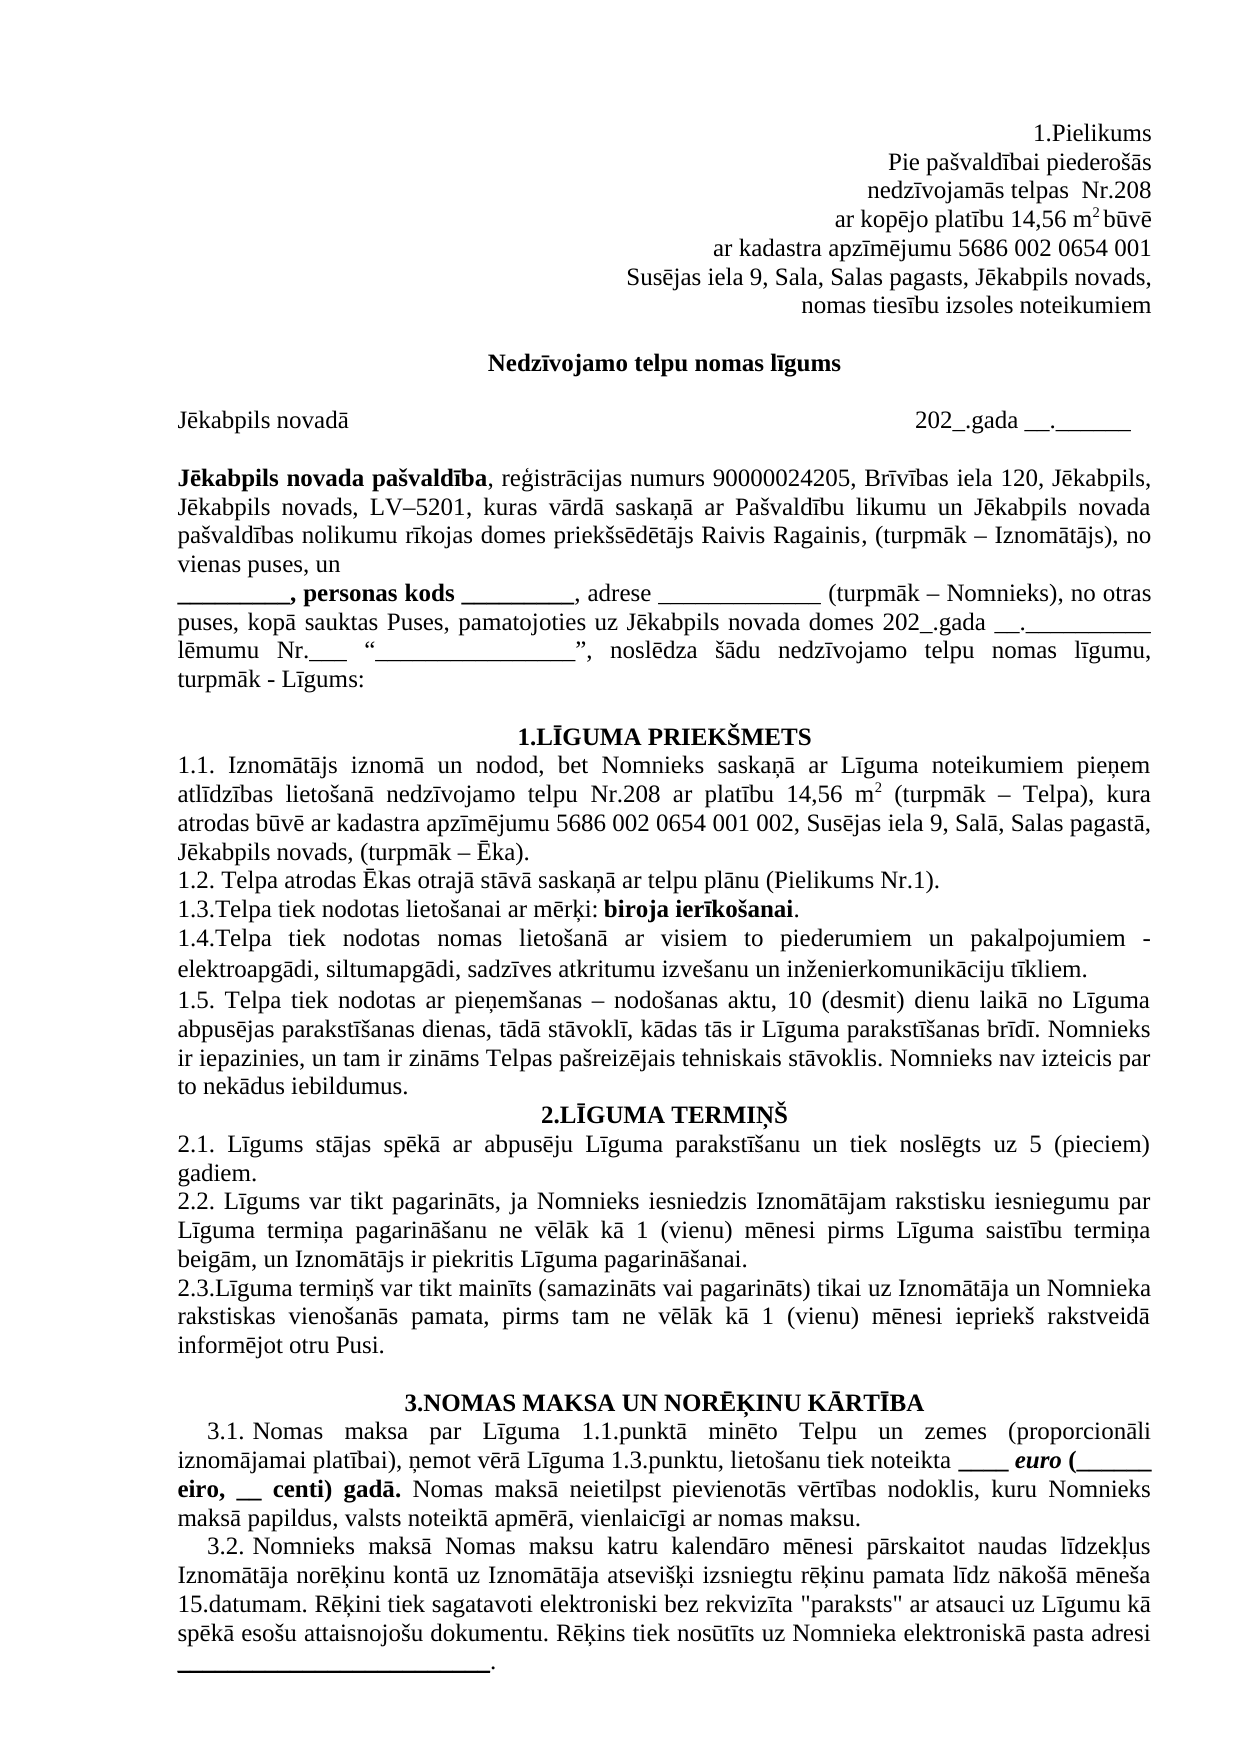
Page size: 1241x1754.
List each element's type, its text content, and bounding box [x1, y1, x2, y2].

text 1.Pielikums [177, 118, 1152, 147]
text Susējas iela 9, Sala, Salas pagasts, Jēkabpils novads, [177, 262, 1152, 291]
list Telpa tiek nodotas ar pieņemšanas – nodošanas aktu, 10 (desmit) dienu laikā no Līguma abpusējas parakstīšanas dienas, tādā stāvoklī, kādas tās ir Līguma parakstīšanas brīdī. Nomnieks ir iepazinies, un tam ir zināms Telpas pašreizējais tehniskais stāvoklis. Nomnieks nav izteicis par to nekādus iebildumus. [177, 985, 1152, 1100]
text Nedzīvojamo telpu nomas līgums [177, 348, 1152, 377]
text Pie pašvaldībai piederošās [177, 147, 1152, 176]
text ar kopējo platību 14,56 m2 būvē [177, 204, 1152, 233]
list Iznomātājs iznomā un nodod, bet Nomnieks saskaņā ar Līguma noteikumiem pieņem atlīdzības lietošanā nedzīvojamo telpu Nr.208 ar platību 14,56 m2 (turpmāk – Telpa), kura atrodas būvē ar kadastra apzīmējumu 5686 002 0654 001 002, Susējas iela 9, Salā, Salas pagastā, Jēkabpils novads, (turpmāk – Ēka). [177, 751, 1152, 866]
text nomas tiesību izsoles noteikumiem [177, 291, 1152, 319]
text Jēkabpils novadā 202_.gada __.______ [177, 406, 1152, 434]
list Telpa tiek nodotas nomas lietošanā ar visiem to piederumiem un pakalpojumiem - elektroapgādi, siltumapgādi, sadzīves atkritumu izvešanu un inženierkomunikāciju tīkliem. [177, 923, 1152, 983]
text Jēkabpils novada pašvaldība, reģistrācijas numurs 90000024205, Brīvības iela 120, Jēkabpils, Jēkabpils novads, LV–5201, kuras vārdā saskaņā ar Pašvaldību likumu un Jēkabpils novada pašvaldības nolikumu rīkojas domes priekšsēdētājs Raivis Ragainis, (turpmāk – Iznomātājs), no vienas puses, un [177, 463, 1152, 578]
list Līgums var tikt pagarināts, ja Nomnieks iesniedzis Iznomātājam rakstisku iesniegumu par Līguma termiņa pagarināšanu ne vēlāk kā 1 (vienu) mēnesi pirms Līguma saistību termiņa beigām, un Iznomātājs ir piekritis Līguma pagarināšanai. [177, 1186, 1152, 1273]
list Līgums stājas spēkā ar abpusēju Līguma parakstīšanu un tiek noslēgts uz 5 (pieciem) gadiem. [177, 1129, 1152, 1186]
text _________, personas kods _________, adrese _____________ (turpmāk – Nomnieks), no otras puses, kopā sauktas Puses, pamatojoties uz Jēkabpils novada domes 202_.gada __.__________ lēmumu Nr.___ “________________”, noslēdza šādu nedzīvojamo telpu nomas līgumu, turpmāk - Līgums: [177, 578, 1152, 693]
list Līguma termiņš var tikt mainīts (samazināts vai pagarināts) tikai uz Iznomātāja un Nomnieka rakstiskas vienošanās pamata, pirms tam ne vēlāk kā 1 (vienu) mēnesi iepriekš rakstveidā informējot otru Pusi. [177, 1273, 1152, 1359]
list Telpa atrodas Ēkas otrajā stāvā saskaņā ar telpu plānu (Pielikums Nr.1). [177, 866, 1152, 894]
list LĪGUMA TERMIŅŠ [177, 1100, 1152, 1129]
list LĪGUMA PRIEKŠMETS [177, 722, 1152, 751]
list NOMAS MAKSA UN NORĒĶINU KĀRTĪBA [177, 1388, 1152, 1416]
text ar kadastra apzīmējumu 5686 002 0654 001 [177, 233, 1152, 262]
list Nomnieks maksā Nomas maksu katru kalendāro mēnesi pārskaitot naudas līdzekļus Iznomātāja norēķinu kontā uz Iznomātāja atsevišķi izsniegtu rēķinu pamata līdz nākošā mēneša 15.datumam. Rēķini tiek sagatavoti elektroniski bez rekvizīta "paraksts" ar atsauci uz Līgumu kā spēkā esošu attaisnojošu dokumentu. Rēķins tiek nosūtīts uz Nomnieka elektroniskā pasta adresi _________________________. [177, 1531, 1152, 1675]
text nedzīvojamās telpas Nr.208 [177, 176, 1152, 204]
list Nomas maksa par Līguma 1.1.punktā minēto Telpu un zemes (proporcionāli iznomājamai platībai), ņemot vērā Līguma 1.3.punktu, lietošanu tiek noteikta ____ euro (______ eiro, __ centi) gadā. Nomas maksā neietilpst pievienotās vērtības nodoklis, kuru Nomnieks maksā papildus, valsts noteiktā apmērā, vienlaicīgi ar nomas maksu. [177, 1416, 1152, 1531]
list Telpa tiek nodotas lietošanai ar mērķi: biroja ierīkošanai. [177, 894, 1152, 923]
